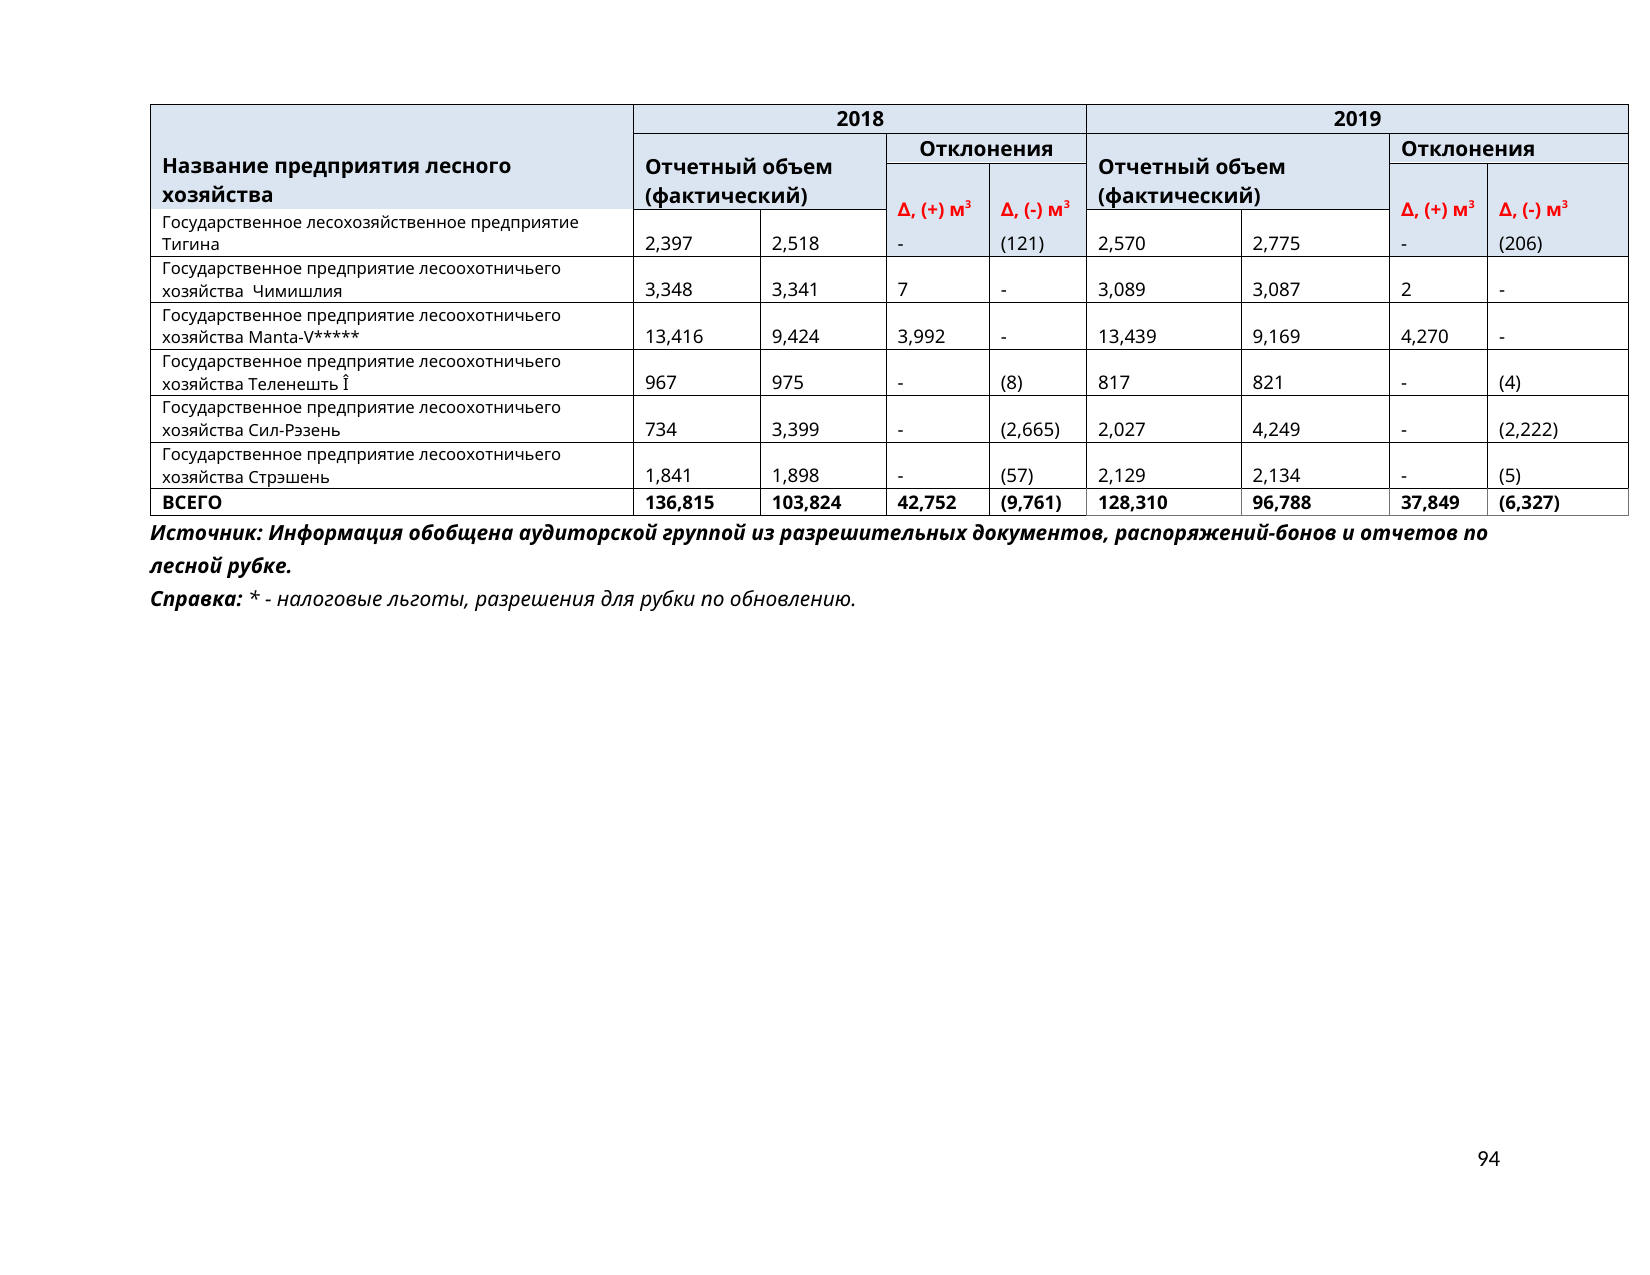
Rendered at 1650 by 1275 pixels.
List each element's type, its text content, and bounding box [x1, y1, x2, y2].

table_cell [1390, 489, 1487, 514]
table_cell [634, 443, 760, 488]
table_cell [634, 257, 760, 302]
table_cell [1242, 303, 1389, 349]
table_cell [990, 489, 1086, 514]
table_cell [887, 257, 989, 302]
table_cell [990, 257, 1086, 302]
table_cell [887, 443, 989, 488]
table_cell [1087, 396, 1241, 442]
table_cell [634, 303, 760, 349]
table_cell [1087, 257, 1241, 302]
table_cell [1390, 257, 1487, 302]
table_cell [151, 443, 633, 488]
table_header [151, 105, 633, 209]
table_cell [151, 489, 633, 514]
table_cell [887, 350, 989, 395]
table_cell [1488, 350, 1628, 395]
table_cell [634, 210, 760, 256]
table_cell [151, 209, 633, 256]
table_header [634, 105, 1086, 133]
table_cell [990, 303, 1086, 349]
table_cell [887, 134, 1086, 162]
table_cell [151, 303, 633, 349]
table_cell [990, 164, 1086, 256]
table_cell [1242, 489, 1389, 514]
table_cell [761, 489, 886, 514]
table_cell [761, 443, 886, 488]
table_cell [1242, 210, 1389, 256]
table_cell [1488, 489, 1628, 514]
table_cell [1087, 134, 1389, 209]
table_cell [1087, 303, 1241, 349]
text Источник: Информация обобщена аудиторской группой из разрешительных документов, распоряжений-бонов и отчетов по лесной рубке. [150, 516, 1500, 579]
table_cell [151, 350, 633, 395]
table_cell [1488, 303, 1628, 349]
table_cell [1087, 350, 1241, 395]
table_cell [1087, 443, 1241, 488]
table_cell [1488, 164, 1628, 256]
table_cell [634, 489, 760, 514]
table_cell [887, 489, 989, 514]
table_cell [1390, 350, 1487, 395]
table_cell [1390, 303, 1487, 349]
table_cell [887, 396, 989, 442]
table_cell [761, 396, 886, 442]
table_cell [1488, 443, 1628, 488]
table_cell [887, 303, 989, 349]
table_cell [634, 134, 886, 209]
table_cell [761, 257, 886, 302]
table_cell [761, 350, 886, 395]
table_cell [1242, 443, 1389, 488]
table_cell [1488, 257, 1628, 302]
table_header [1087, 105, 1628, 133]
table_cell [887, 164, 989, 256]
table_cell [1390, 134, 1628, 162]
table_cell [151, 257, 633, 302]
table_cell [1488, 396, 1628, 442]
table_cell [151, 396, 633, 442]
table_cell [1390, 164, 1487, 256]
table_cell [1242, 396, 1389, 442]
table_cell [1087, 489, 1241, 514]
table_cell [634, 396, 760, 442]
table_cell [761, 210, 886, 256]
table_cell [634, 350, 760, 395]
text Справка: * - налоговые льготы, разрешения для рубки по обновлению. [150, 584, 1500, 612]
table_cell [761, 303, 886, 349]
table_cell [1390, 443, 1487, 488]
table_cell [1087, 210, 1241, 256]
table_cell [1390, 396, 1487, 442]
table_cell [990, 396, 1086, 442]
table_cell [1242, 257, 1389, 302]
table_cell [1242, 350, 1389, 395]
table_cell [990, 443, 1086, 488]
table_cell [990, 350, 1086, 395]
